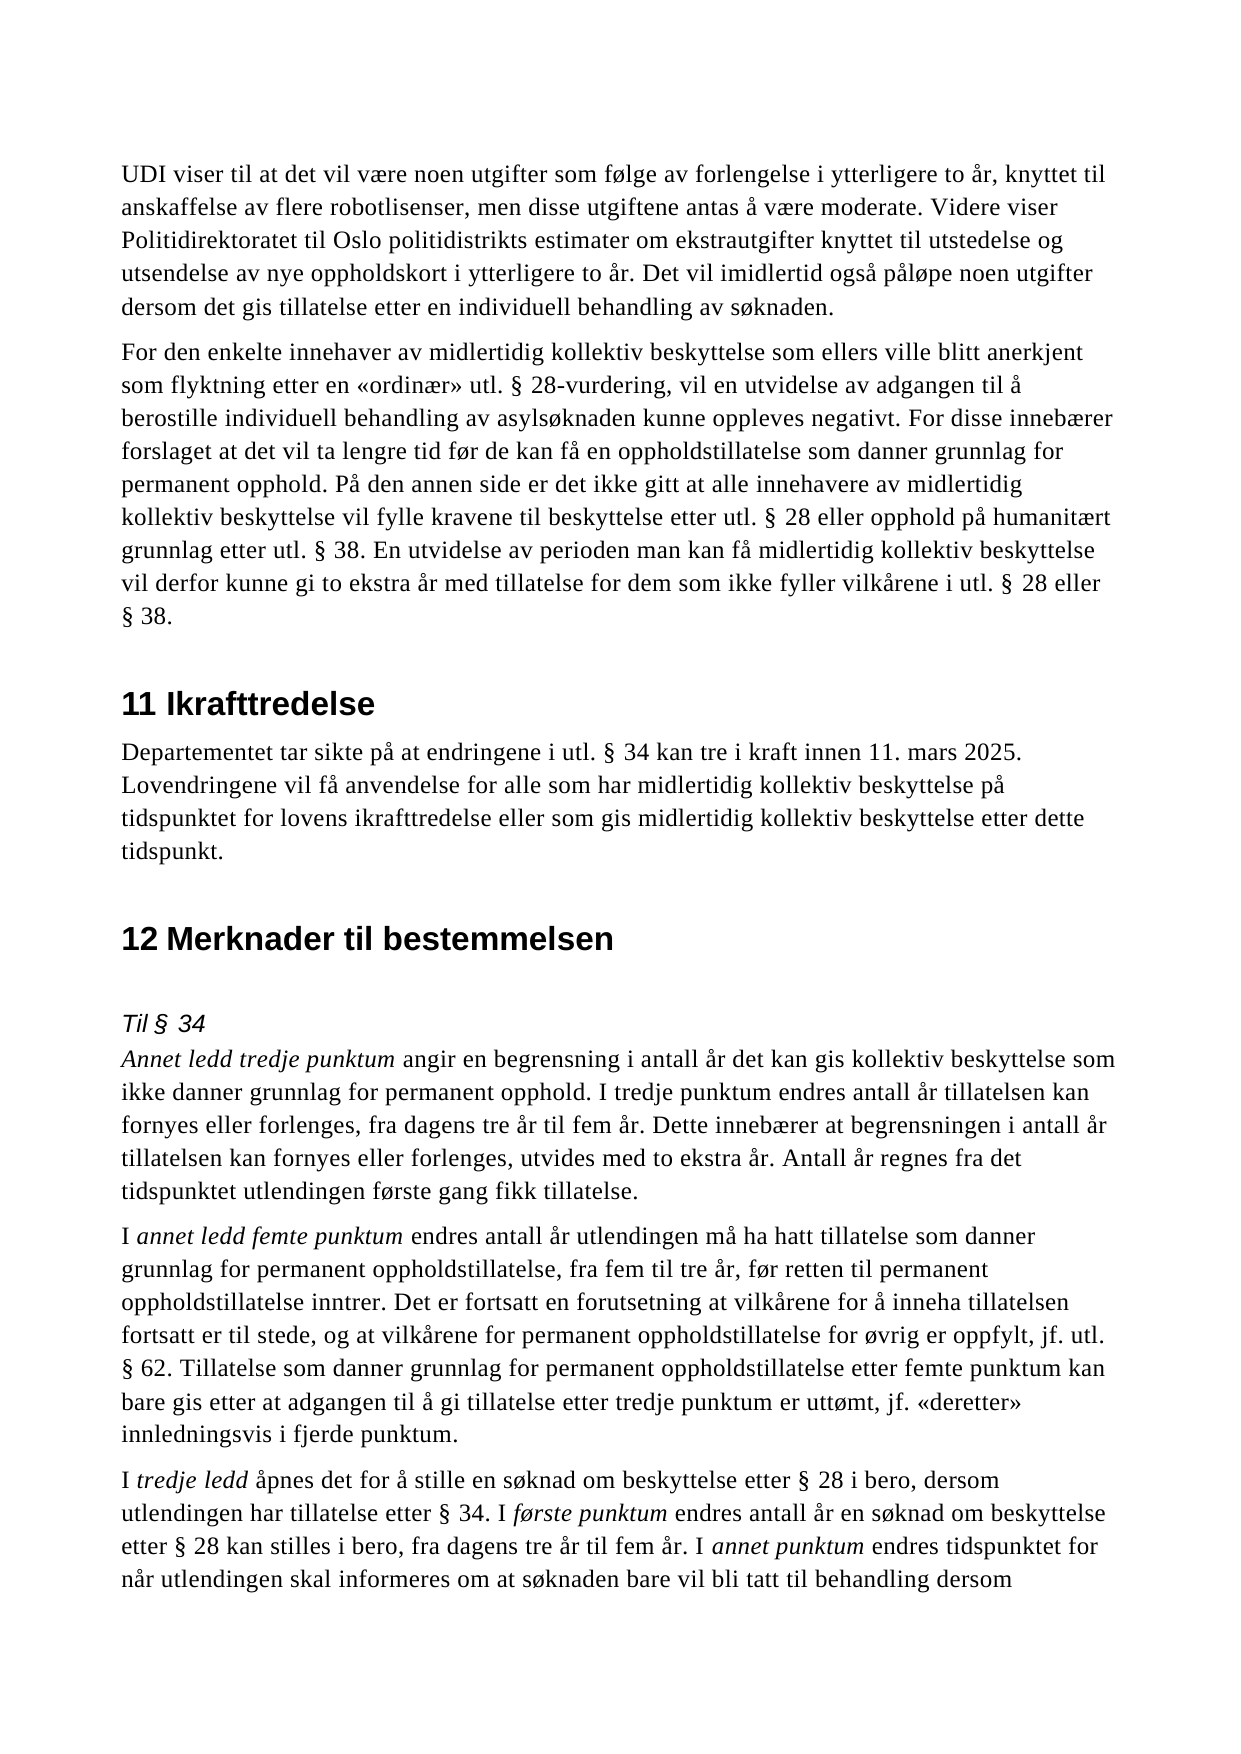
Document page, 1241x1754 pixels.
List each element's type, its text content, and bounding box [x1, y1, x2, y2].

subtitle Ikrafttredelse [121, 684, 1119, 723]
text Annet ledd tredje punktum angir en begrensning i antall år det kan gis kollektiv beskyttelse som ikke danner grunnlag for permanent opphold. I tredje punktum endres antall år tillatelsen kan fornyes eller forlenges, fra dagens tre år til fem år. Dette innebærer at begrensningen i antall år tillatelsen kan fornyes eller forlenges, utvides med to ekstra år. Antall år regnes fra det tidspunktet utlendingen første gang fikk tillatelse. [121, 1044, 1119, 1205]
text Til § 34 [121, 1009, 1119, 1038]
text UDI viser til at det vil være noen utgifter som følge av forlengelse i ytterligere to år, knyttet til anskaffelse av flere robotlisenser, men disse utgiftene antas å være moderate. Videre viser Politidirektoratet til Oslo politidistrikts estimater om ekstrautgifter knyttet til utstedelse og utsendelse av nye oppholdskort i ytterligere to år. Det vil imidlertid også påløpe noen utgifter dersom det gis tillatelse etter en individuell behandling av søknaden. [121, 159, 1119, 320]
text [121, 1465, 1119, 1593]
text I annet ledd femte punktum endres antall år utlendingen må ha hatt tillatelse som danner grunnlag for permanent oppholdstillatelse, fra fem til tre år, før retten til permanent oppholdstillatelse inntrer. Det er fortsatt en forutsetning at vilkårene for å inneha tillatelsen fortsatt er til stede, og at vilkårene for permanent oppholdstillatelse for øvrig er oppfylt, jf. utl. § 62. Tillatelse som danner grunnlag for permanent oppholdstillatelse etter femte punktum kan bare gis etter at adgangen til å gi tillatelse etter tredje punktum er uttømt, jf. «deretter» innledningsvis i fjerde punktum. [121, 1221, 1119, 1448]
text For den enkelte innehaver av midlertidig kollektiv beskyttelse som ellers ville blitt anerkjent som flyktning etter en «ordinær» utl. § 28-vurdering, vil en utvidelse av adgangen til å berostille individuell behandling av asylsøknaden kunne oppleves negativt. For disse innebærer forslaget at det vil ta lengre tid før de kan få en oppholdstillatelse som danner grunnlag for permanent opphold. På den annen side er det ikke gitt at alle innehavere av midlertidig kollektiv beskyttelse vil fylle kravene til beskyttelse etter utl. § 28 eller opphold på humanitært grunnlag etter utl. § 38. En utvidelse av perioden man kan få midlertidig kollektiv beskyttelse vil derfor kunne gi to ekstra år med tillatelse for dem som ikke fyller vilkårene i utl. § 28 eller § 38. [121, 337, 1119, 630]
subtitle Merknader til bestemmelsen [121, 919, 1119, 957]
text Departementet tar sikte på at endringene i utl. § 34 kan tre i kraft innen 11. mars 2025. Lovendringene vil få anvendelse for alle som har midlertidig kollektiv beskyttelse på tidspunktet for lovens ikrafttredelse eller som gis midlertidig kollektiv beskyttelse etter dette tidspunkt. [121, 737, 1119, 864]
